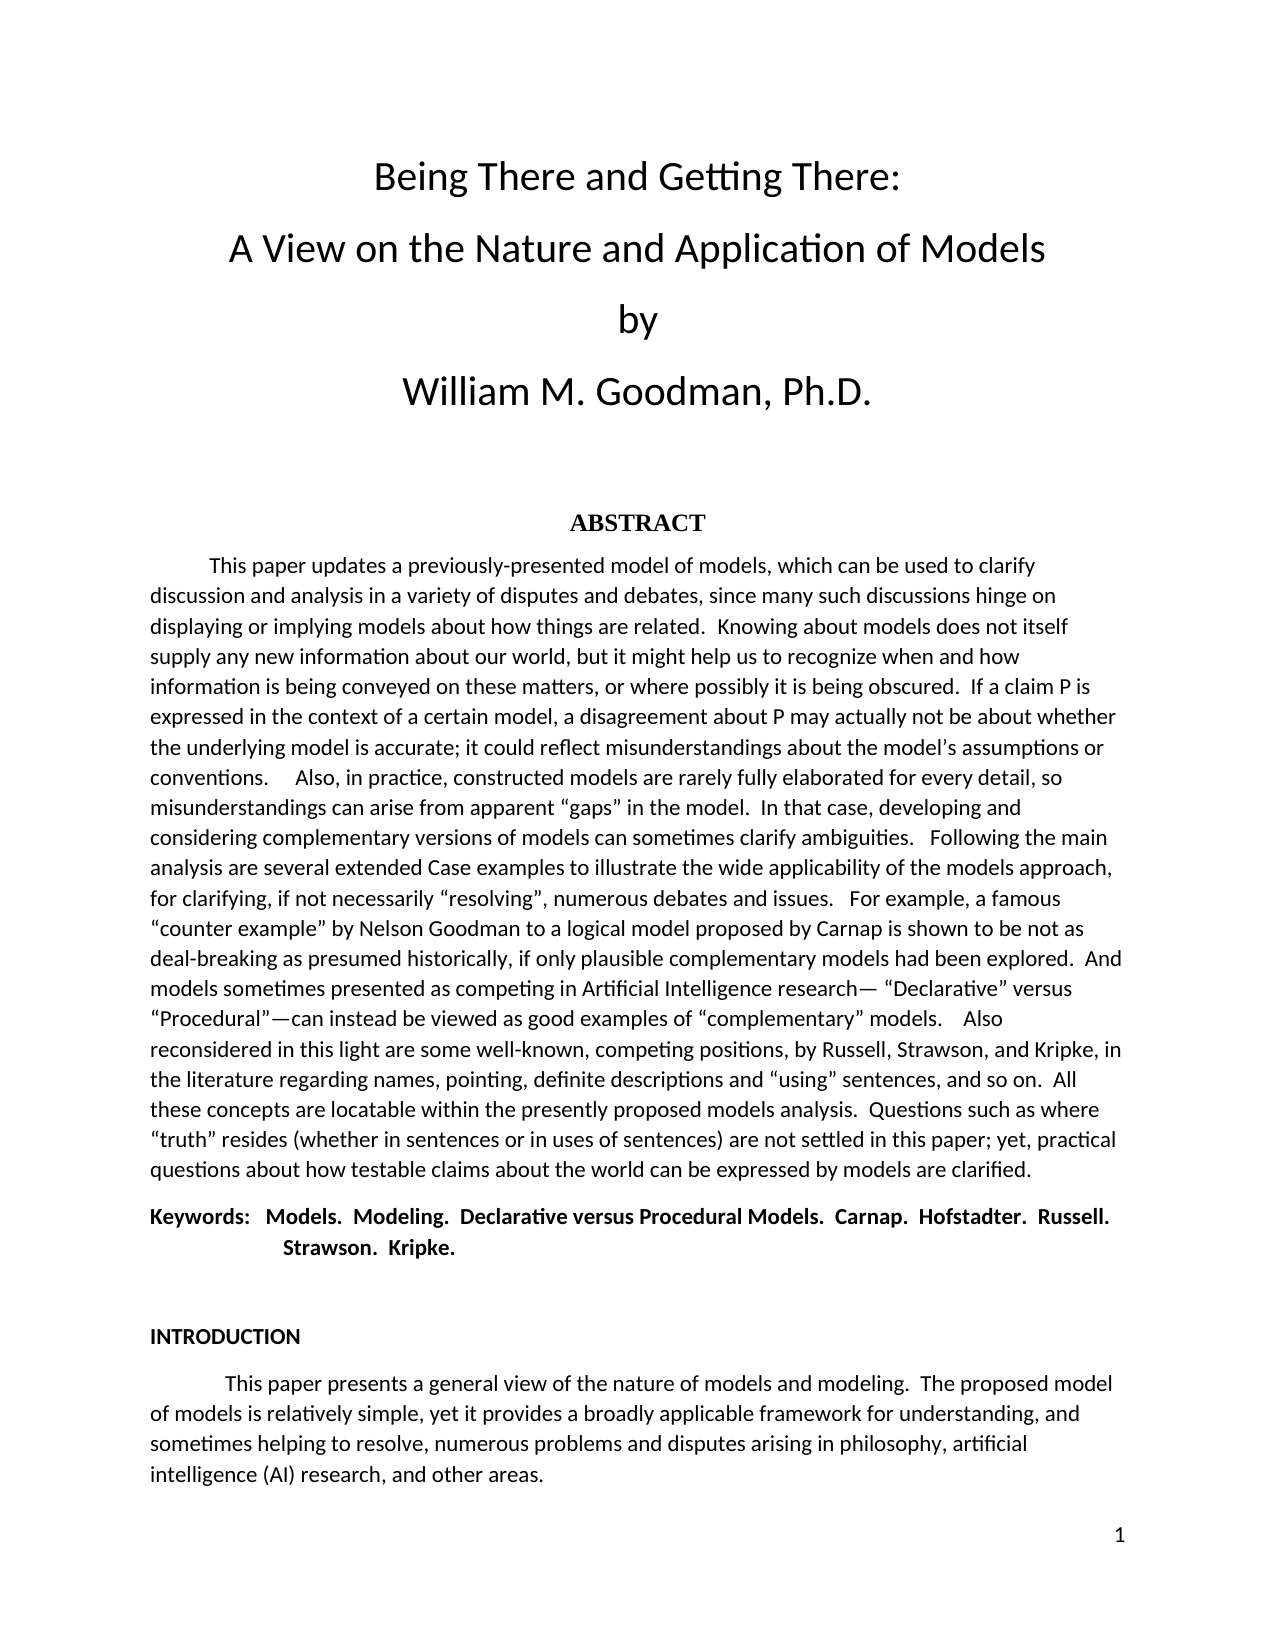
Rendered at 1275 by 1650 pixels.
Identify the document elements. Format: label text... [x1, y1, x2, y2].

text Keywords: Models. Modeling. Declarative versus Procedural Models. Carnap. Hofstadter. Russell. Strawson. Kripke. [150, 1202, 1125, 1261]
text A View on the Nature and Application of Models [150, 222, 1125, 272]
text INTRODUCTION [150, 1322, 1125, 1350]
text Being There and Getting There: [150, 150, 1125, 201]
text This paper updates a previously-presented model of models, which can be used to clarify discussion and analysis in a variety of disputes and debates, since many such discussions hinge on displaying or implying models about how things are related. Knowing about models does not itself supply any new information about our world, but it might help us to recognize when and how information is being conveyed on these matters, or where possibly it is being obscured. If a claim P is expressed in the context of a certain model, a disagreement about P may actually not be about whether the underlying model is accurate; it could reflect misunderstandings about the model’s assumptions or conventions. Also, in practice, constructed models are rarely fully elaborated for every detail, so misunderstandings can arise from apparent “gaps” in the model. In that case, developing and considering complementary versions of models can sometimes clarify ambiguities. Following the main analysis are several extended Case examples to illustrate the wide applicability of the models approach, for clarifying, if not necessarily “resolving”, numerous debates and issues. For example, a famous “counter example” by Nelson Goodman to a logical model proposed by Carnap is shown to be not as deal-breaking as presumed historically, if only plausible complementary models had been explored. And models sometimes presented as competing in Artificial Intelligence research— “Declarative” versus “Procedural”—can instead be viewed as good examples of “complementary” models. Also reconsidered in this light are some well-known, competing positions, by Russell, Strawson, and Kripke, in the literature regarding names, pointing, definite descriptions and “using” sentences, and so on. All these concepts are locatable within the presently proposed models analysis. Questions such as where “truth” resides (whether in sentences or in uses of sentences) are not settled in this paper; yet, practical questions about how testable claims about the world can be expressed by models are clarified. [150, 551, 1125, 1183]
text by [150, 293, 1125, 344]
text ABSTRACT [150, 508, 1125, 537]
text This paper presents a general view of the nature of models and modeling. The proposed model of models is relatively simple, yet it provides a broadly applicable framework for understanding, and sometimes helping to resolve, numerous problems and disputes arising in philosophy, artificial intelligence (AI) research, and other areas. [150, 1369, 1125, 1488]
text William M. Goodman, Ph.D. [150, 365, 1125, 416]
